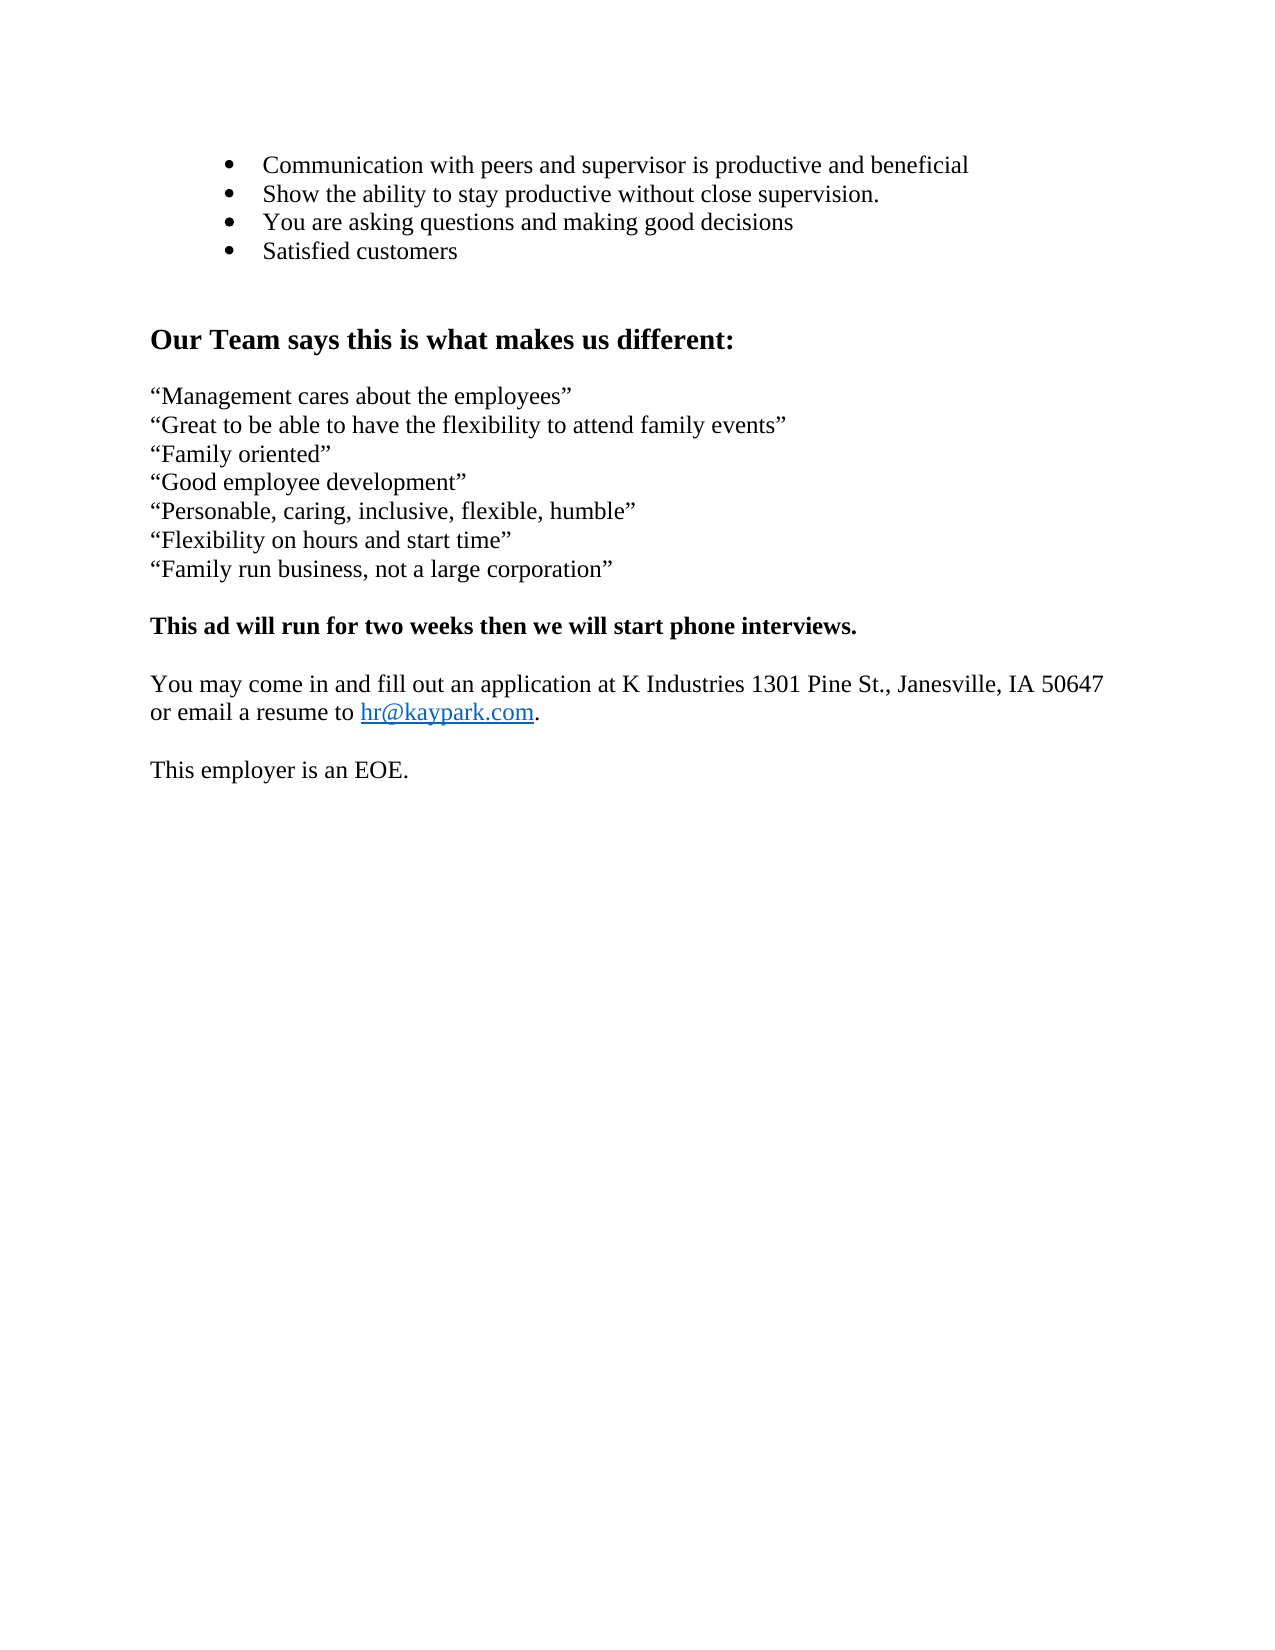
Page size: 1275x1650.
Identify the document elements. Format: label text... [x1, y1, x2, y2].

list “Great to be able to have the flexibility to attend family events” [150, 410, 1125, 439]
list Satisfied customers [225, 236, 1125, 265]
list “Personable, caring, inclusive, flexible, humble” [150, 496, 1125, 525]
list Show the ability to stay productive without close supervision. [225, 179, 1125, 207]
list “Flexibility on hours and start time” [150, 525, 1125, 554]
list You are asking questions and making good decisions [225, 207, 1125, 236]
list This ad will run for two weeks then we will start phone interviews. [150, 611, 1125, 640]
list Communication with peers and supervisor is productive and beneficial [225, 150, 1125, 179]
list Our Team says this is what makes us different: [150, 322, 1125, 356]
text “Management cares about the employees” [150, 381, 1125, 410]
list This employer is an EOE. [150, 755, 1125, 784]
list “Family oriented” [150, 439, 1125, 467]
list You may come in and fill out an application at K Industries 1301 Pine St., Janesville, IA 50647 or email a resume to hr@kaypark.com. [150, 669, 1125, 726]
list “Family run business, not a large corporation” [150, 554, 1125, 582]
list “Good employee development” [150, 467, 1125, 496]
